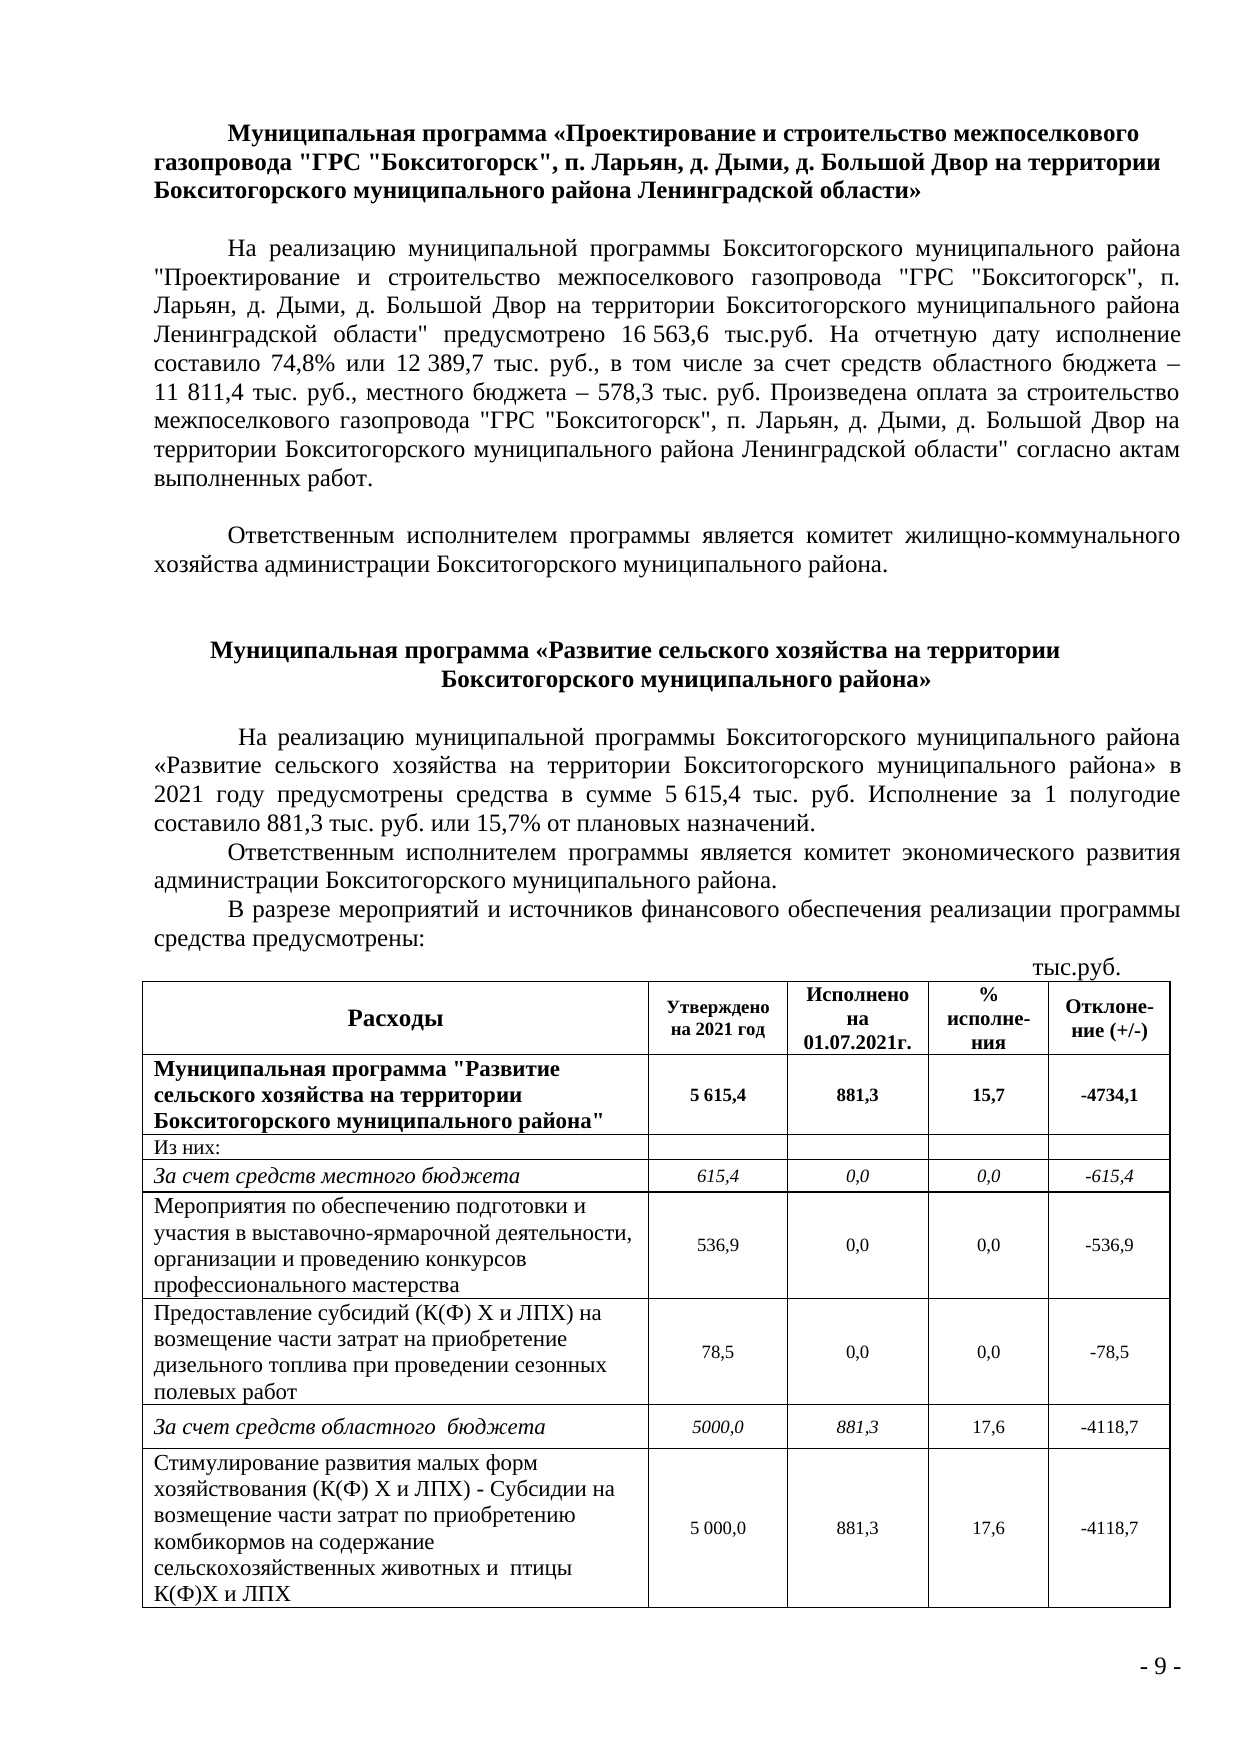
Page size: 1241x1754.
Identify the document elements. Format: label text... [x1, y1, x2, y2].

table_cell -78,5 [1049, 1299, 1169, 1404]
table_cell -4118,7 [1049, 1449, 1169, 1607]
table_cell 881,3 [788, 1055, 928, 1134]
table_cell -4734,1 [1049, 1055, 1169, 1134]
table_cell За счет средств местного бюджета [143, 1160, 648, 1191]
table_cell 0,0 [929, 1299, 1048, 1404]
table_cell 5000,0 [649, 1405, 787, 1448]
table_cell 0,0 [788, 1160, 928, 1191]
table_cell 17,6 [929, 1449, 1048, 1607]
table_cell 0,0 [788, 1299, 928, 1404]
table_cell Предоставление субсидий (К(Ф) Х и ЛПХ) на возмещение части затрат на приобретение дизельного топлива при проведении сезонных полевых работ [143, 1299, 648, 1404]
table_cell 15,7 [929, 1055, 1048, 1134]
table_header Расходы [143, 982, 648, 1054]
table_cell 78,5 [649, 1299, 787, 1404]
text Бокситогорского муниципального района» [191, 664, 1181, 693]
table_cell -615,4 [1049, 1160, 1169, 1191]
table_cell 17,6 [929, 1405, 1048, 1448]
table_cell Стимулирование развития малых форм хозяйствования (К(Ф) Х и ЛПХ) - Субсидии на возмещение части затрат по приобретению комбикормов на содержание сельскохозяйственных животных и птицы К(Ф)Х и ЛПХ [143, 1449, 648, 1607]
table_cell 0,0 [788, 1193, 928, 1298]
table_cell [929, 1135, 1048, 1159]
table_cell -4118,7 [1049, 1405, 1169, 1448]
table_header Исполнено на 01.07.2021г. [788, 982, 928, 1054]
table_cell Мероприятия по обеспечению подготовки и участия в выставочно-ярмарочной деятельности, организации и проведению конкурсов профессионального мастерства [143, 1193, 648, 1298]
table_cell 5 615,4 [649, 1055, 787, 1134]
table_cell 536,9 [649, 1193, 787, 1298]
table_cell -536,9 [1049, 1193, 1169, 1298]
table_header % исполне-ния [929, 982, 1048, 1054]
table_cell 881,3 [788, 1449, 928, 1607]
table_header Отклоне-ние (+/-) [1049, 982, 1169, 1054]
text Ответственным исполнителем программы является комитет жилищно-коммунального хозяйства администрации Бокситогорского муниципального района. [153, 521, 1181, 578]
table_cell 0,0 [929, 1160, 1048, 1191]
text На реализацию муниципальной программы Бокситогорского муниципального района "Проектирование и строительство межпоселкового газопровода "ГРС "Бокситогорск", п. Ларьян, д. Дыми, д. Большой Двор на территории Бокситогорского муниципального района Ленинградской области" предусмотрено 16 563,6 тыс.руб. На отчетную дату исполнение составило 74,8% или 12 389,7 тыс. руб., в том числе за счет средств областного бюджета – 11 811,4 тыс. руб., местного бюджета – 578,3 тыс. руб. Произведена оплата за строительство межпоселкового газопровода "ГРС "Бокситогорск", п. Ларьян, д. Дыми, д. Большой Двор на территории Бокситогорского муниципального района Ленинградской области" согласно актам выполненных работ. [153, 233, 1181, 492]
text В разрезе мероприятий и источников финансового обеспечения реализации программы средства предусмотрены: [153, 894, 1181, 952]
text тыс.руб. [153, 952, 1181, 981]
table_header Утверждено на 2021 год [649, 982, 787, 1054]
table_cell Из них: [143, 1135, 648, 1159]
table_cell 615,4 [649, 1160, 787, 1191]
text Муниципальная программа «Проектирование и строительство межпоселкового газопровода "ГРС "Бокситогорск", п. Ларьян, д. Дыми, д. Большой Двор на территории Бокситогорского муниципального района Ленинградской области» [153, 118, 1181, 204]
text На реализацию муниципальной программы Бокситогорского муниципального района «Развитие сельского хозяйства на территории Бокситогорского муниципального района» в 2021 году предусмотрены средства в сумме 5 615,4 тыс. руб. Исполнение за 1 полугодие составило 881,3 тыс. руб. или 15,7% от плановых назначений. [153, 722, 1181, 837]
table_cell 881,3 [788, 1405, 928, 1448]
table_cell 0,0 [929, 1193, 1048, 1298]
table_cell [788, 1135, 928, 1159]
text Ответственным исполнителем программы является комитет экономического развития администрации Бокситогорского муниципального района. [153, 837, 1181, 894]
table_cell Муниципальная программа "Развитие сельского хозяйства на территории Бокситогорского муниципального района" [143, 1055, 648, 1134]
table_cell За счет средств областного бюджета [143, 1405, 648, 1448]
table_cell [1049, 1135, 1169, 1159]
table_cell [649, 1135, 787, 1159]
text Муниципальная программа «Развитие сельского хозяйства на территории [153, 636, 1181, 664]
table_cell 5 000,0 [649, 1449, 787, 1607]
